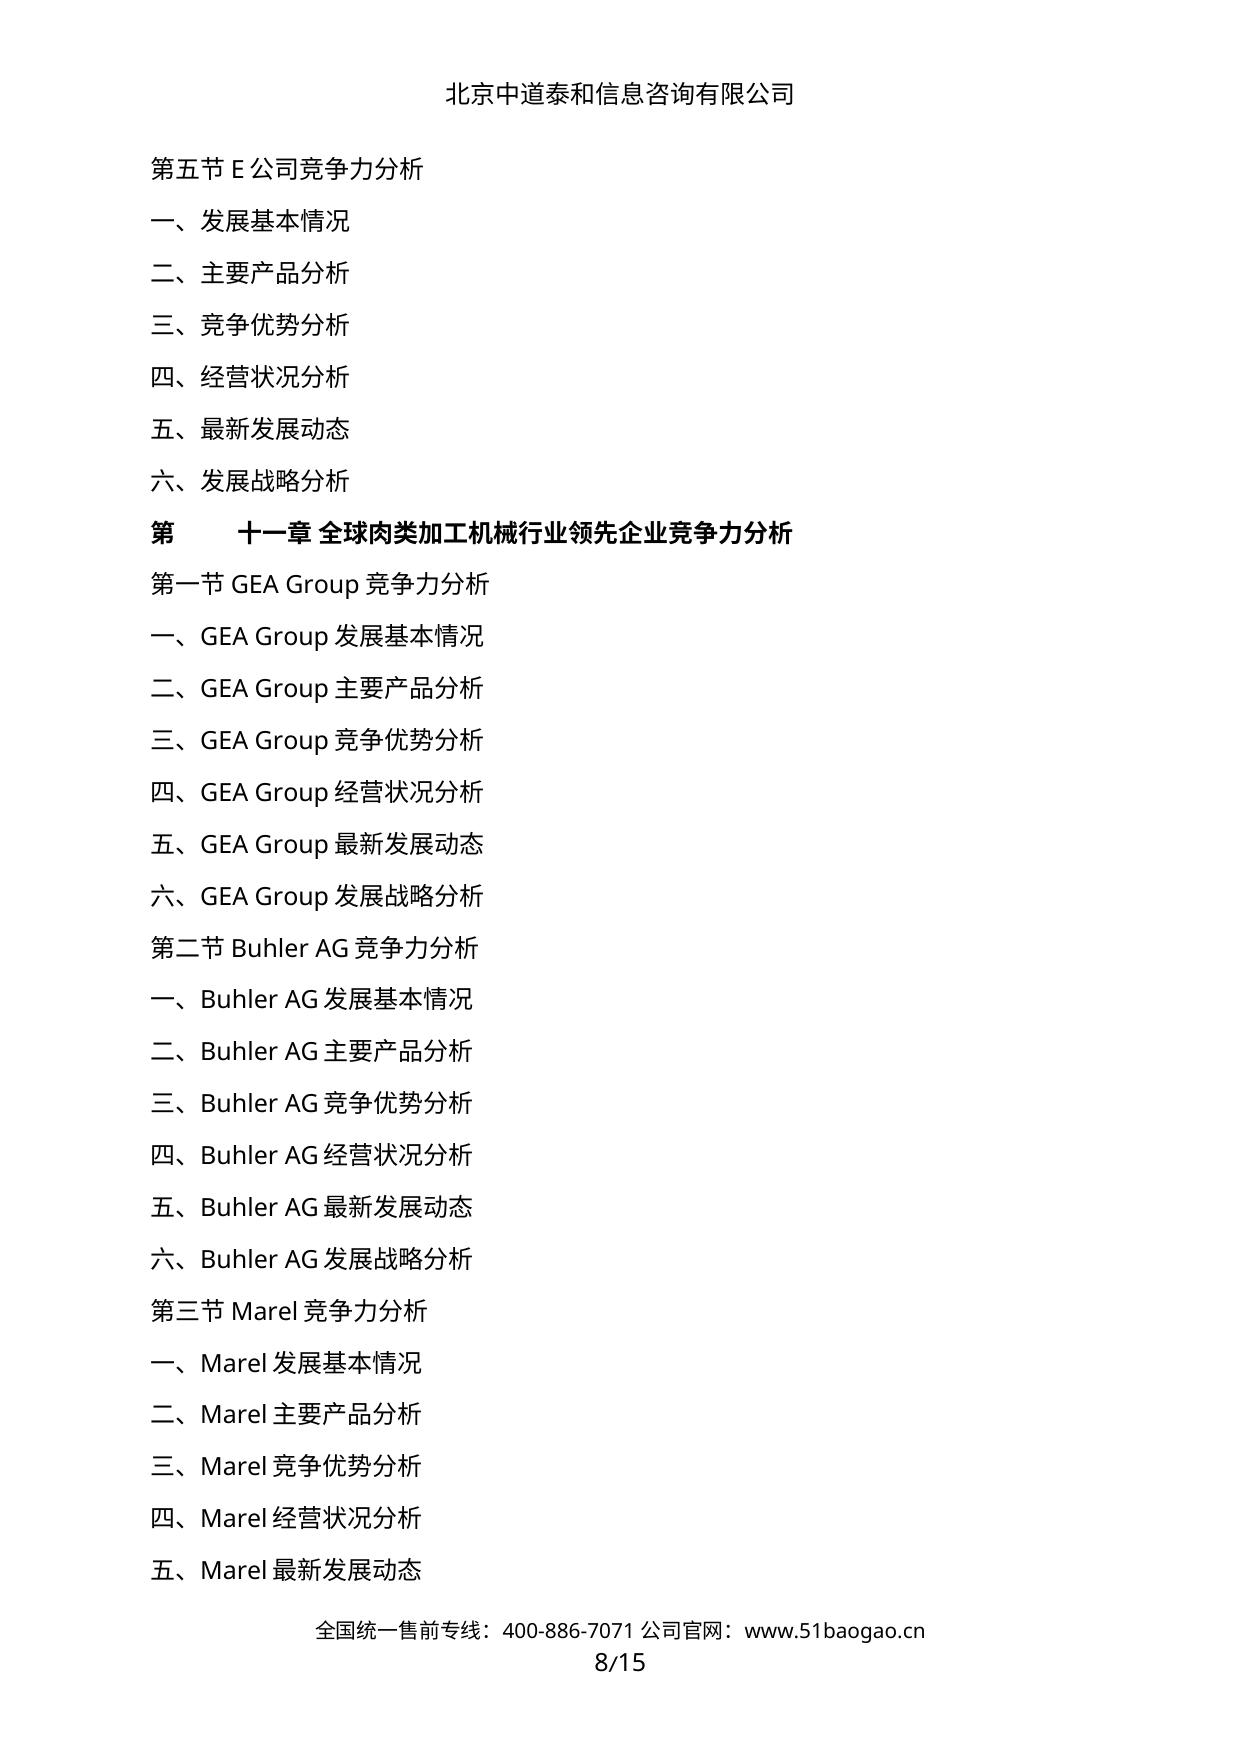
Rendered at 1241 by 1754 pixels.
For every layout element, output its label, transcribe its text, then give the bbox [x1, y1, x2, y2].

text 三、GEA Group竞争优势分析 [150, 721, 1090, 757]
text 六、GEA Group发展战略分析 [150, 876, 1090, 912]
text 一、GEA Group发展基本情况 [150, 617, 1090, 653]
text 二、Buhler AG主要产品分析 [150, 1032, 1090, 1068]
text 二、GEA Group主要产品分析 [150, 669, 1090, 705]
text 四、经营状况分析 [150, 357, 1090, 394]
text 第五节 E公司竞争力分析 [150, 150, 1090, 186]
text 五、最新发展动态 [150, 409, 1090, 446]
text 四、GEA Group经营状况分析 [150, 772, 1090, 809]
text 三、Marel竞争优势分析 [150, 1447, 1090, 1483]
text 五、Buhler AG最新发展动态 [150, 1187, 1090, 1224]
text 四、Buhler AG经营状况分析 [150, 1136, 1090, 1172]
text 三、Buhler AG竞争优势分析 [150, 1084, 1090, 1120]
text 五、GEA Group最新发展动态 [150, 824, 1090, 861]
text 一、Marel发展基本情况 [150, 1343, 1090, 1379]
text 六、发展战略分析 [150, 461, 1090, 497]
text 第三节 Marel竞争力分析 [150, 1291, 1090, 1327]
text 第 十一章 全球肉类加工机械行业领先企业竞争力分析 [150, 513, 1090, 549]
text 二、Marel主要产品分析 [150, 1395, 1090, 1431]
text 四、Marel经营状况分析 [150, 1499, 1090, 1535]
text 二、主要产品分析 [150, 254, 1090, 290]
text 第一节 GEA Group竞争力分析 [150, 565, 1090, 601]
text 一、发展基本情况 [150, 202, 1090, 238]
text 五、Marel最新发展动态 [150, 1551, 1090, 1587]
text 三、竞争优势分析 [150, 306, 1090, 342]
text 六、Buhler AG发展战略分析 [150, 1239, 1090, 1276]
text 第二节 Buhler AG竞争力分析 [150, 928, 1090, 964]
text 一、Buhler AG发展基本情况 [150, 980, 1090, 1016]
